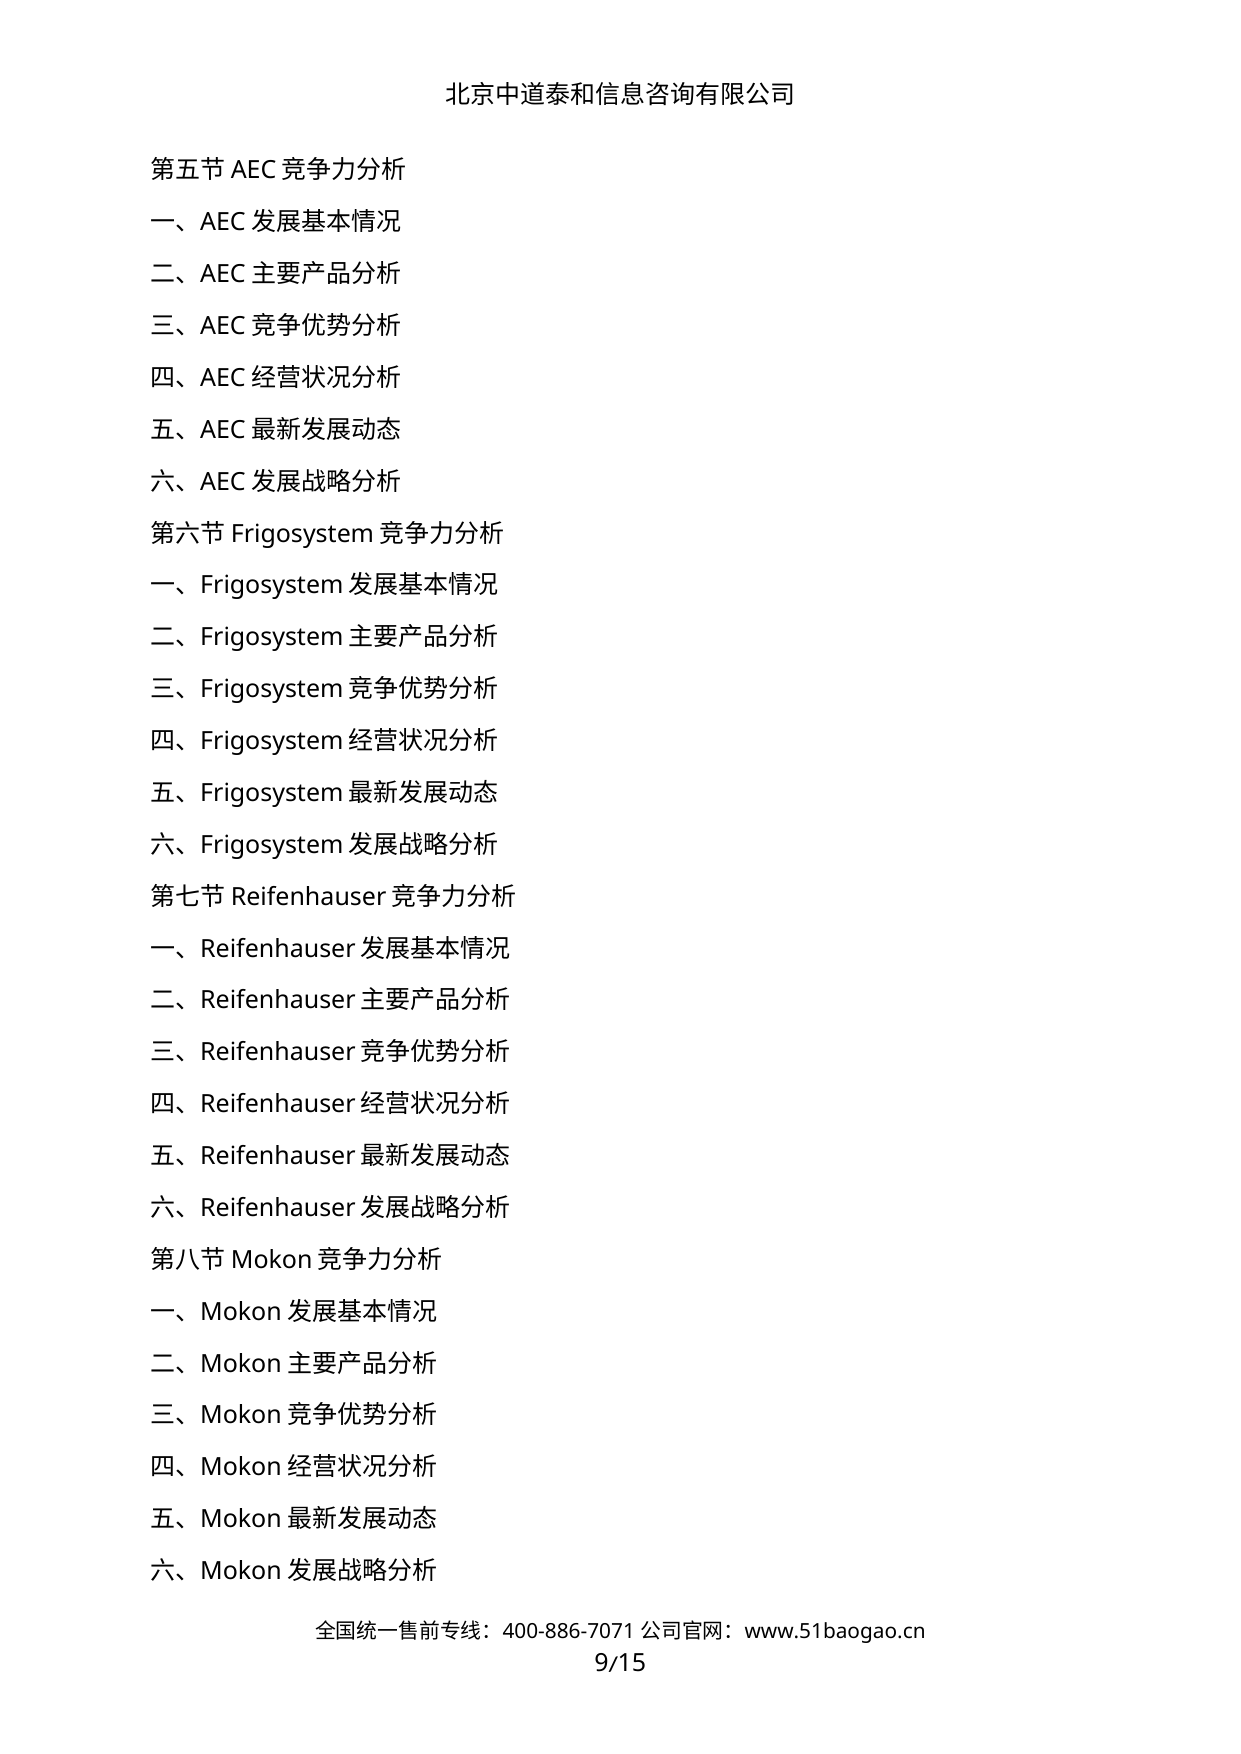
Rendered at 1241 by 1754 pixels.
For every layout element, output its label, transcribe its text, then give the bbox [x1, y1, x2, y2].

text 三、Frigosystem竞争优势分析 [150, 669, 1090, 705]
text 六、Reifenhauser发展战略分析 [150, 1187, 1090, 1224]
text 第五节 AEC竞争力分析 [150, 150, 1090, 186]
text 四、Mokon经营状况分析 [150, 1447, 1090, 1483]
text 五、Frigosystem最新发展动态 [150, 772, 1090, 809]
text 一、Frigosystem发展基本情况 [150, 565, 1090, 601]
text 第七节 Reifenhauser竞争力分析 [150, 876, 1090, 912]
text 四、Reifenhauser经营状况分析 [150, 1084, 1090, 1120]
text 五、Mokon最新发展动态 [150, 1499, 1090, 1535]
text 五、AEC最新发展动态 [150, 409, 1090, 446]
text 一、Mokon发展基本情况 [150, 1291, 1090, 1327]
text 三、Mokon竞争优势分析 [150, 1395, 1090, 1431]
text 三、AEC竞争优势分析 [150, 306, 1090, 342]
text 四、AEC经营状况分析 [150, 357, 1090, 394]
text 二、Reifenhauser主要产品分析 [150, 980, 1090, 1016]
text 三、Reifenhauser竞争优势分析 [150, 1032, 1090, 1068]
text 第八节 Mokon竞争力分析 [150, 1239, 1090, 1276]
text 二、Mokon主要产品分析 [150, 1343, 1090, 1379]
text 六、Mokon发展战略分析 [150, 1551, 1090, 1587]
text 二、Frigosystem主要产品分析 [150, 617, 1090, 653]
text 一、AEC发展基本情况 [150, 202, 1090, 238]
text 六、AEC发展战略分析 [150, 461, 1090, 497]
text 六、Frigosystem发展战略分析 [150, 824, 1090, 861]
text 五、Reifenhauser最新发展动态 [150, 1136, 1090, 1172]
text 第六节 Frigosystem竞争力分析 [150, 513, 1090, 549]
text 一、Reifenhauser发展基本情况 [150, 928, 1090, 964]
text 二、AEC主要产品分析 [150, 254, 1090, 290]
text 四、Frigosystem经营状况分析 [150, 721, 1090, 757]
